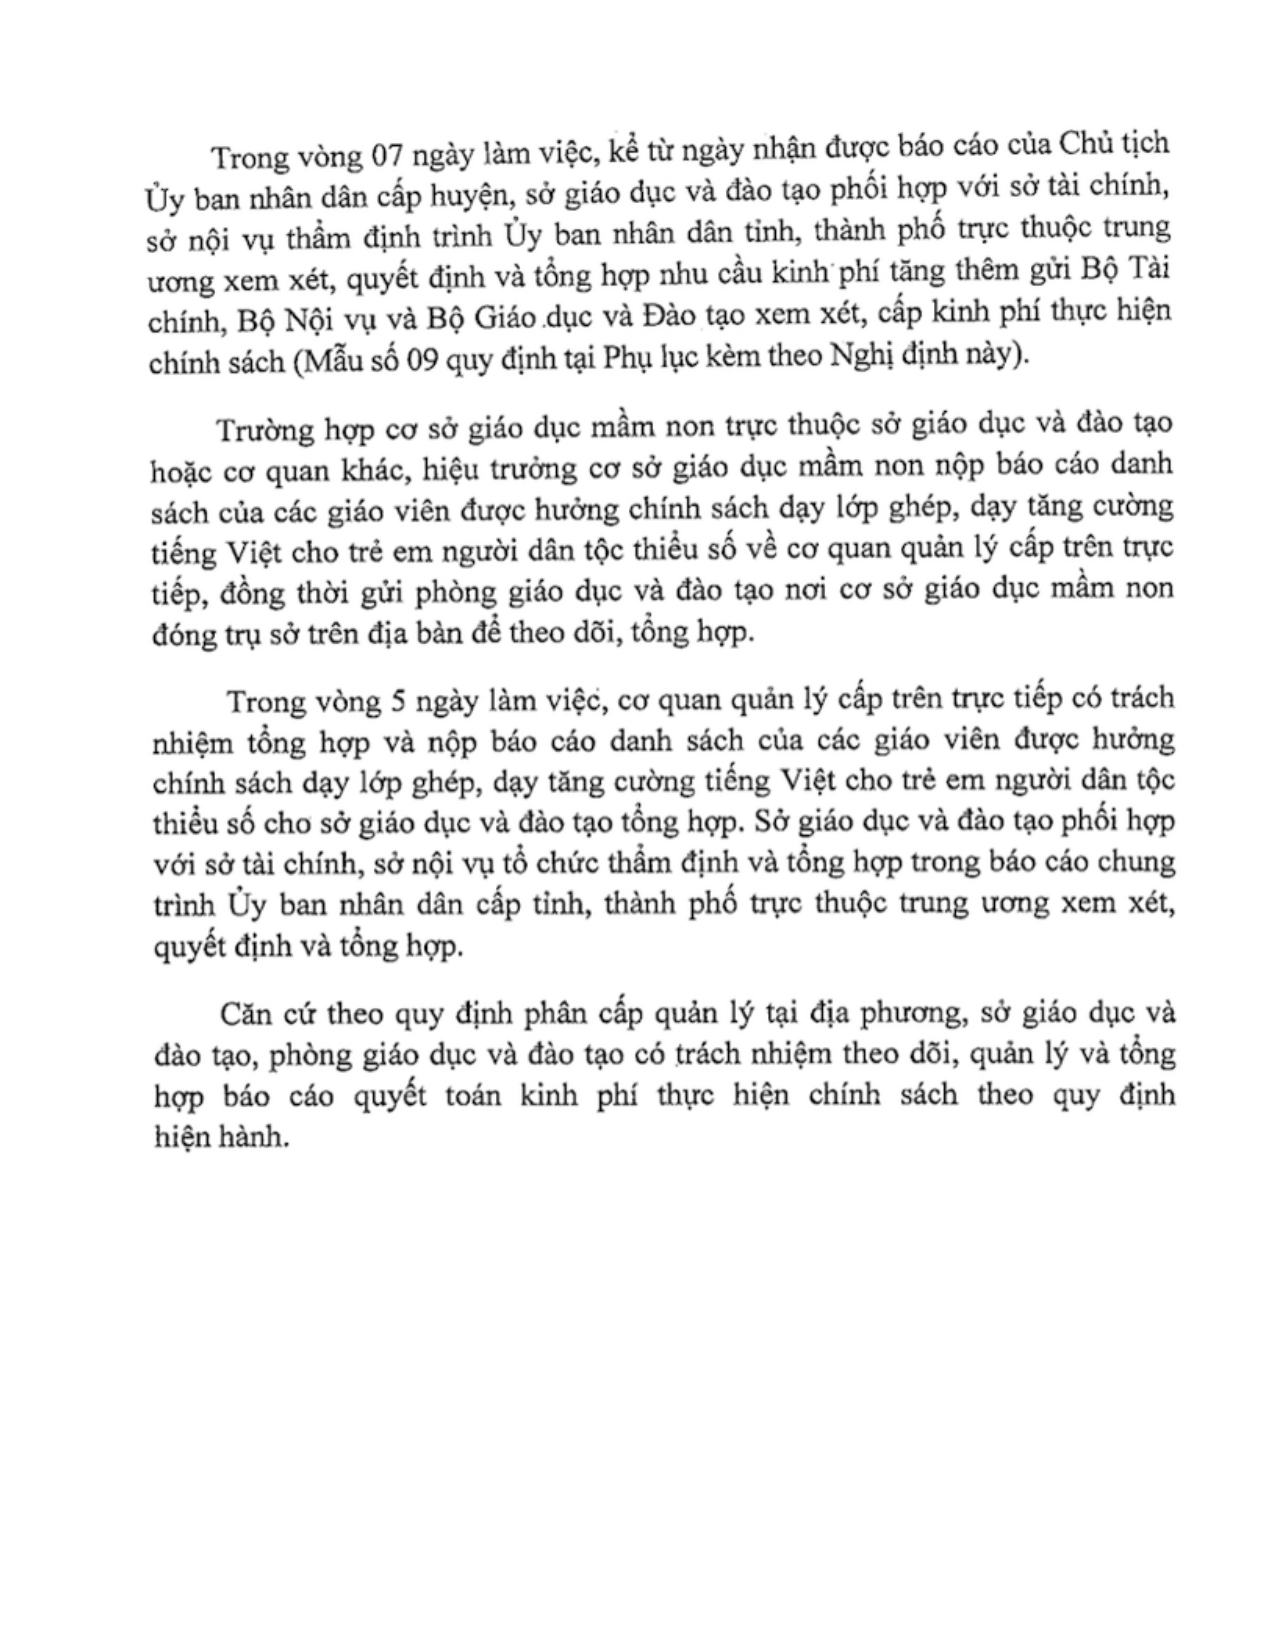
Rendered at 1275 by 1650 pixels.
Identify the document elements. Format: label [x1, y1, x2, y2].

picture [118, 106, 1213, 1190]
